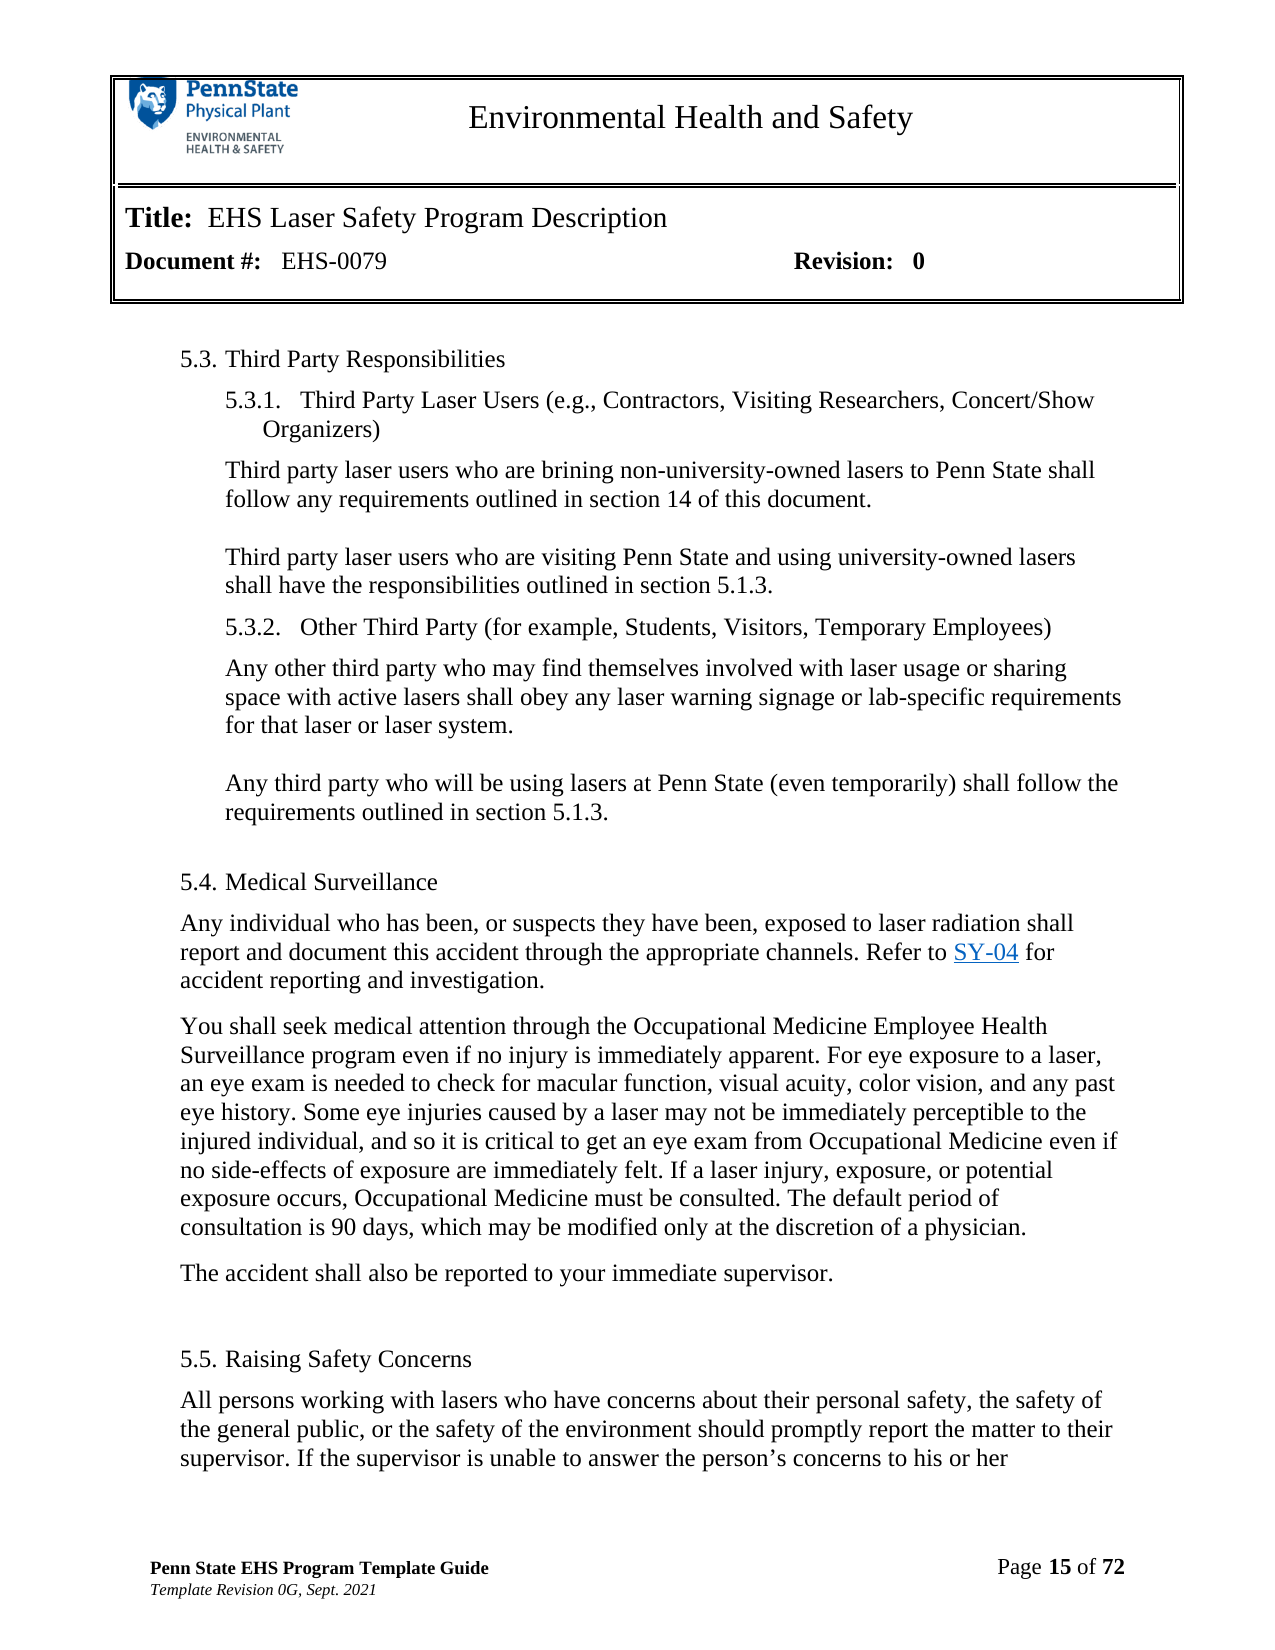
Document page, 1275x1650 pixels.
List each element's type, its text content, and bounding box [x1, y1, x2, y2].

picture [127, 80, 298, 156]
subtitle Medical Surveillance [180, 867, 1125, 896]
text Any individual who has been, or suspects they have been, exposed to laser radiation shall report and document this accident through the appropriate channels. Refer to SY-04 for accident reporting and investigation. [180, 908, 1125, 994]
text Third party laser users who are visiting Penn State and using university-owned lasers shall have the responsibilities outlined in section 5.1.3. [225, 542, 1125, 599]
text Third party laser users who are brining non-university-owned lasers to Penn State shall follow any requirements outlined in section 14 of this document. [225, 456, 1125, 513]
subtitle Third Party Laser Users (e.g., Contractors, Visiting Researchers, Concert/Show Organizers) [225, 386, 1125, 443]
subtitle Third Party Responsibilities [180, 344, 1125, 373]
text Any third party who will be using lasers at Penn State (even temporarily) shall follow the requirements outlined in section 5.1.3. [225, 768, 1125, 826]
text The accident shall also be reported to your immediate supervisor. [180, 1258, 1125, 1286]
text Any other third party who may find themselves involved with laser usage or sharing space with active lasers shall obey any laser warning signage or lab-specific requirements for that laser or laser system. [225, 653, 1125, 739]
subtitle Raising Safety Concerns [180, 1344, 1125, 1373]
text You shall seek medical attention through the Occupational Medicine Employee Health Surveillance program even if no injury is immediately apparent. For eye exposure to a laser, an eye exam is needed to check for macular function, visual acuity, color vision, and any past eye history. Some eye injuries caused by a laser may not be immediately perceptible to the injured individual, and so it is critical to get an eye exam from Occupational Medicine even if no side-effects of exposure are immediately felt. If a laser injury, exposure, or potential exposure occurs, Occupational Medicine must be consulted. The default period of consultation is 90 days, which may be modified only at the discretion of a physician. [180, 1011, 1125, 1241]
subtitle Other Third Party (for example, Students, Visitors, Temporary Employees) [225, 612, 1125, 641]
